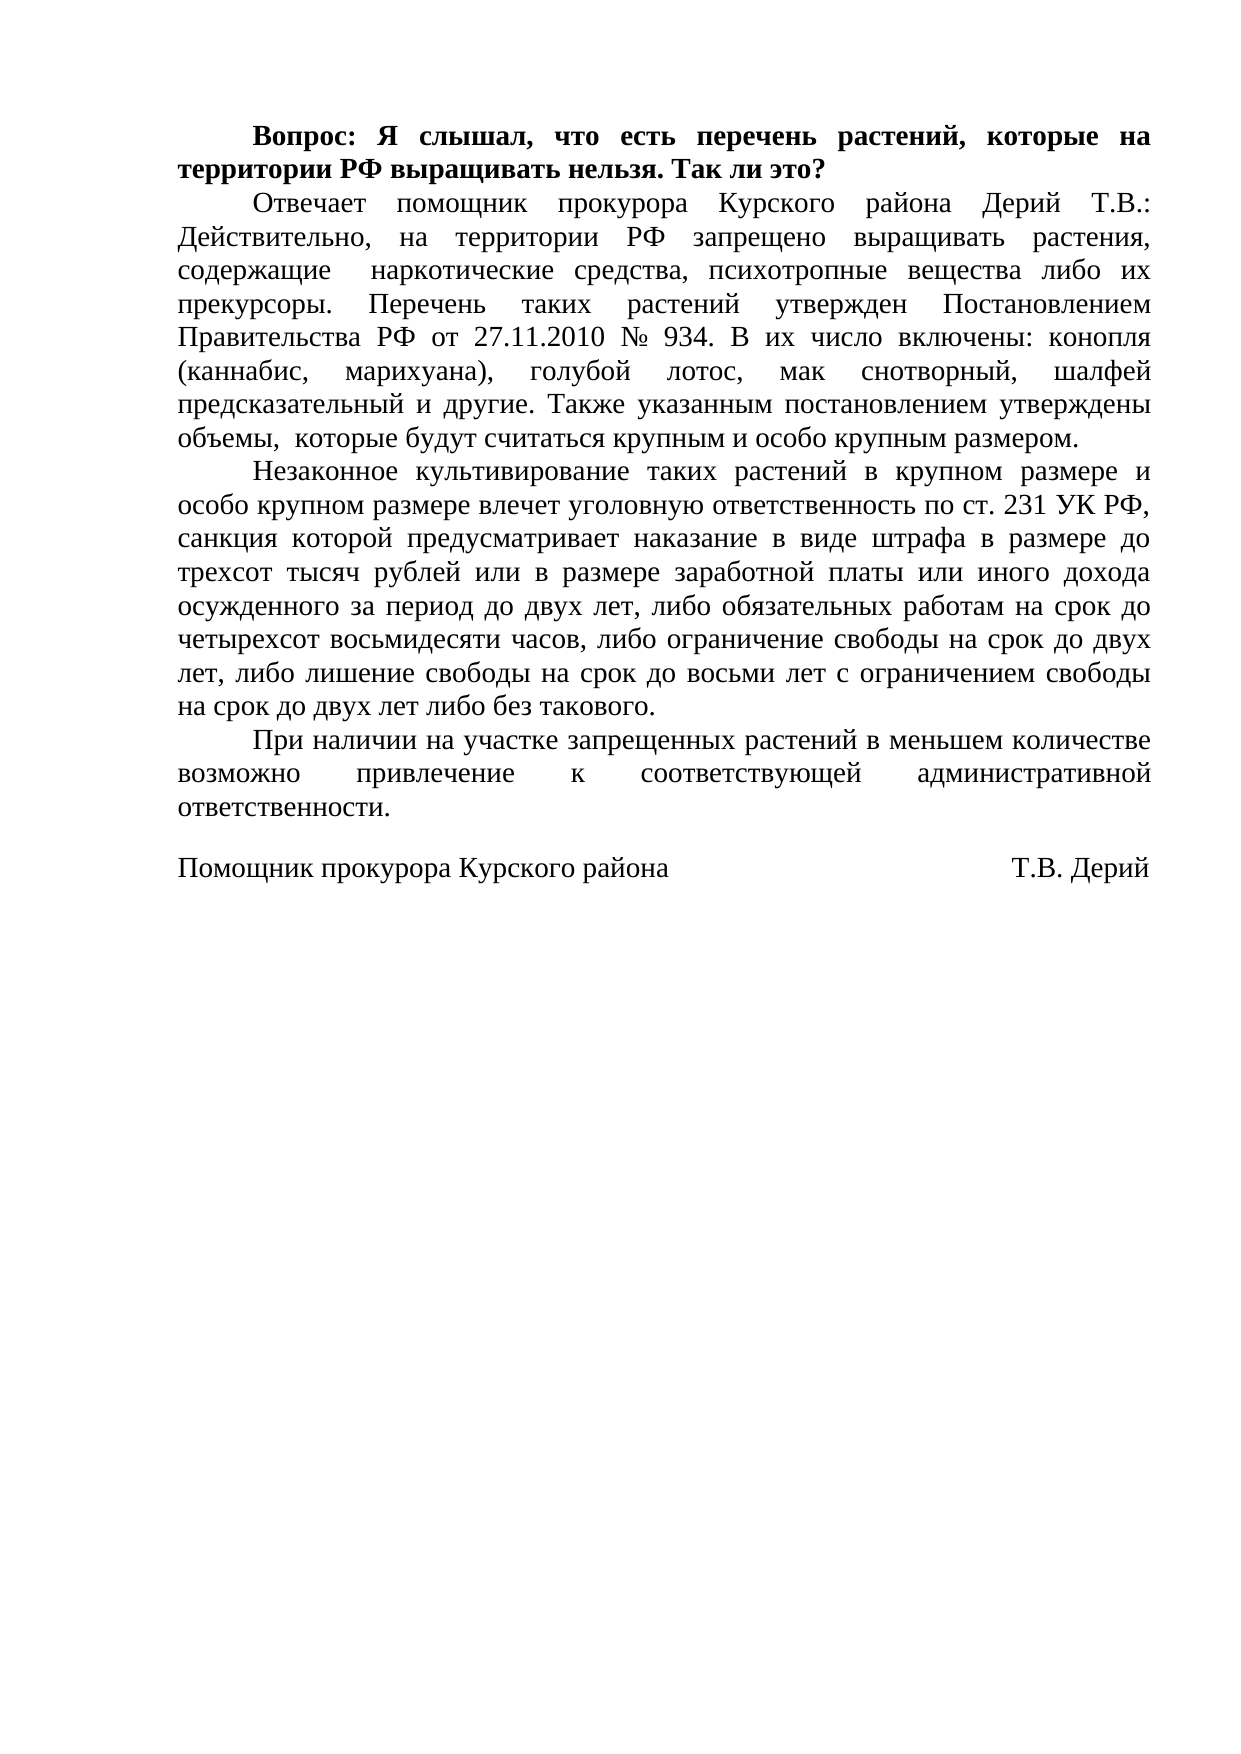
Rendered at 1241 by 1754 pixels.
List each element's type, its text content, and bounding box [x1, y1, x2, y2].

text Незаконное культивирование таких растений в крупном размере и особо крупном размере влечет уголовную ответственность по ст. 231 УК РФ, санкция которой предусматривает наказание в виде штрафа в размере до трехсот тысяч рублей или в размере заработной платы или иного дохода осужденного за период до двух лет, либо обязательных работам на срок до четырехсот восьмидесяти часов, либо ограничение свободы на срок до двух лет, либо лишение свободы на срок до восьми лет с ограничением свободы на срок до двух лет либо без такового. [177, 453, 1152, 722]
text Помощник прокурора Курского района Т.В. Дерий [177, 851, 1152, 884]
text Вопрос: Я слышал, что есть перечень растений, которые на территории РФ выращивать нельзя. Так ли это? [177, 118, 1152, 185]
text При наличии на участке запрещенных растений в меньшем количестве возможно привлечение к соответствующей административной ответственности. [177, 722, 1152, 822]
text Отвечает помощник прокурора Курского района Дерий Т.В.: Действительно, на территории РФ запрещено выращивать растения, содержащие наркотические средства, психотропные вещества либо их прекурсоры. Перечень таких растений утвержден Постановлением Правительства РФ от 27.11.2010 № 934. В их число включены: конопля (каннабис, марихуана), голубой лотос, мак снотворный, шалфей предсказательный и другие. Также указанным постановлением утверждены объемы, которые будут считаться крупным и особо крупным размером. [177, 185, 1152, 453]
